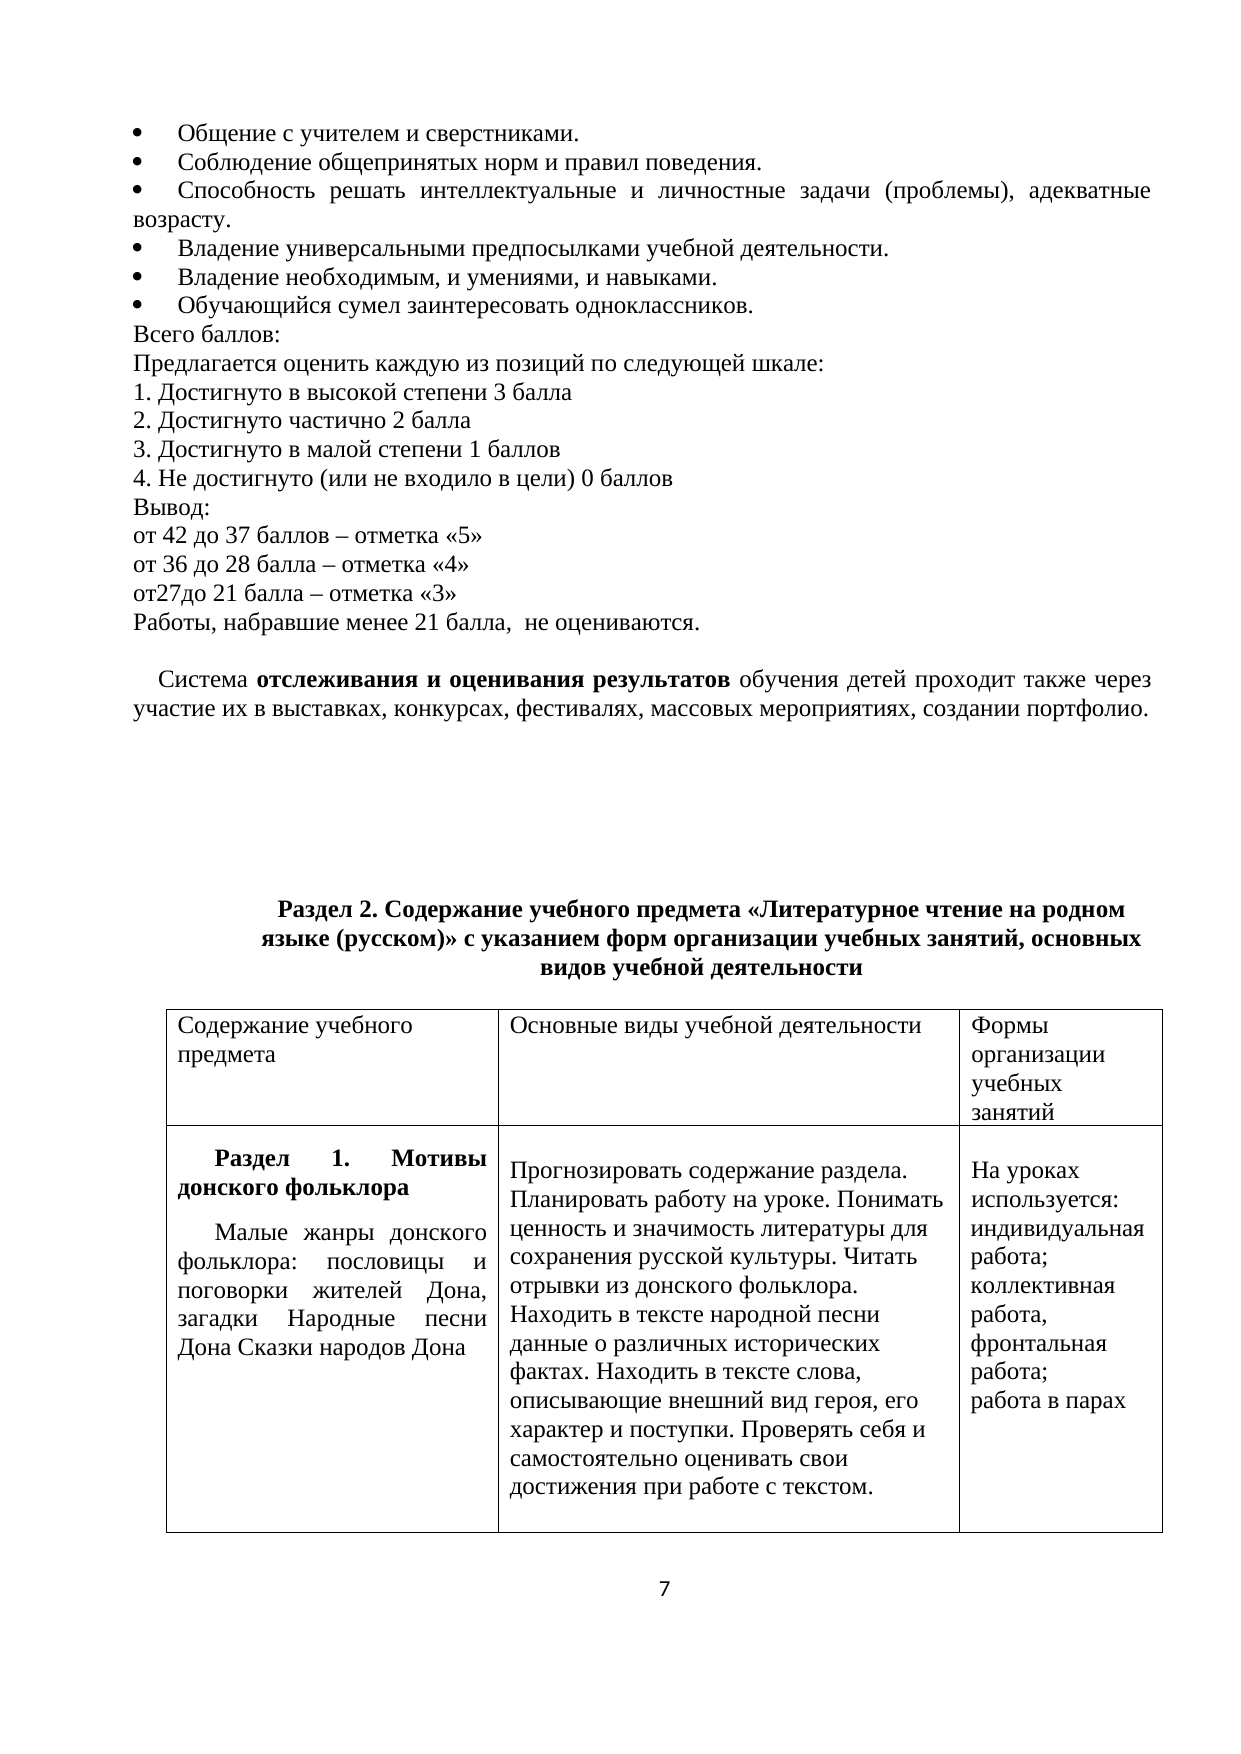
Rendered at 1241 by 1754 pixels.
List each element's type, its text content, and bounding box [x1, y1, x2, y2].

list Соблюдение общепринятых норм и правил поведения. [133, 147, 1152, 176]
table_header Формы организации учебных занятий [960, 1010, 1162, 1125]
table_header Основные виды учебной деятельности [499, 1010, 959, 1125]
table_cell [960, 1126, 1162, 1532]
list Владение универсальными предпосылками учебной деятельности. [133, 233, 1152, 262]
table_header Содержание учебного предмета [167, 1010, 498, 1125]
text Работы, набравшие менее 21 балла, не оцениваются. [133, 607, 1152, 636]
list Обучающийся сумел заинтересовать одноклассников. [133, 291, 1152, 319]
list Способность решать интеллектуальные и личностные задачи (проблемы), адекватные возрасту. [133, 176, 1152, 233]
text Раздел 2. Содержание учебного предмета «Литературное чтение на родном языке (русском)» с указанием форм организации учебных занятий, основных видов учебной деятельности [251, 894, 1152, 981]
text от 42 до 37 баллов – отметка «5» [133, 521, 1152, 549]
text 4. Не достигнуто (или не входило в цели) 0 баллов [133, 463, 1152, 492]
text Система отслеживания и оценивания результатов обучения детей проходит также через участие их в выставках, конкурсах, фестивалях, массовых мероприятиях, создании портфолио. [133, 664, 1152, 722]
text от 36 до 28 балла – отметка «4» [133, 549, 1152, 578]
text от27до 21 балла – отметка «3» [133, 578, 1152, 607]
text Предлагается оценить каждую из позиций по следующей шкале: [133, 348, 1152, 377]
list Владение необходимым, и умениями, и навыками. [133, 262, 1152, 291]
list Общение с учителем и сверстниками. [133, 118, 1152, 147]
text Всего баллов: [133, 319, 1152, 348]
text 2. Достигнуто частично 2 балла [133, 406, 1152, 434]
table_cell Раздел 1. Мотивы донского фольклора Малые жанры донского фольклора: пословицы и поговорки жителей Дона, загадки Народные песни Дона Сказки народов Дона [167, 1126, 498, 1532]
table_cell Прогнозировать содержание раздела. Планировать работу на уроке. Понимать ценность и значимость литературы для сохранения русской культуры. Читать отрывки из донского фольклора. Находить в тексте народной песни данные о различных исторических фактах. Находить в тексте слова, описывающие внешний вид героя, его характер и поступки. Проверять себя и самостоятельно оценивать свои достижения при работе с текстом. [499, 1126, 959, 1532]
text 3. Достигнуто в малой степени 1 баллов [133, 434, 1152, 463]
text Вывод: [133, 492, 1152, 521]
text 1. Достигнуто в высокой степени 3 балла [133, 377, 1152, 406]
